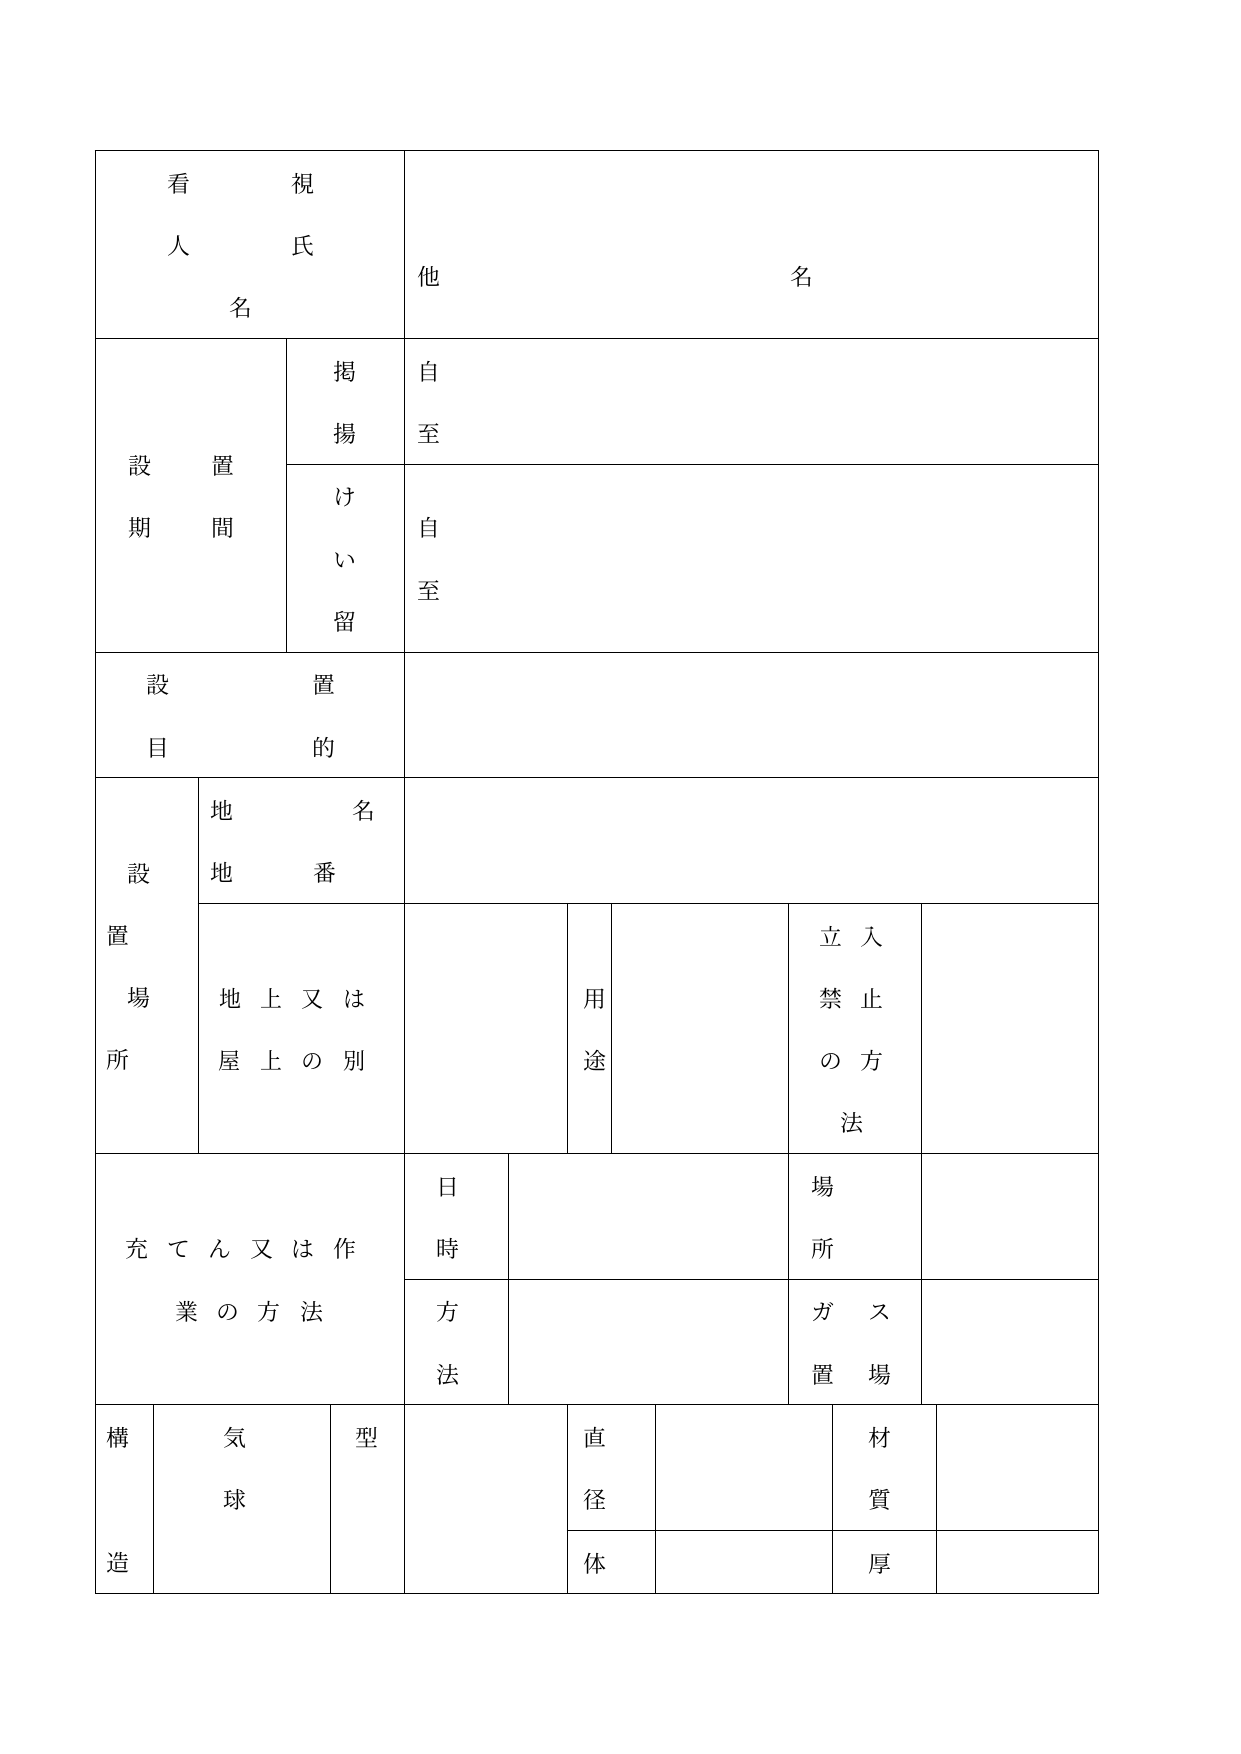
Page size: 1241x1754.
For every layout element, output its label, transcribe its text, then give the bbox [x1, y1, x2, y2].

table_cell [405, 1405, 567, 1593]
table_cell 他 名 [405, 151, 1098, 338]
table_cell 充てん又は作業の方法 [96, 1154, 404, 1404]
table_cell 設 置 場 所 [96, 778, 198, 1153]
table_cell 厚 さ [833, 1531, 936, 1593]
table_cell [937, 1531, 1098, 1593]
table_cell 設 置 期 間 [96, 339, 286, 652]
table_cell 設 置 目 的 [96, 653, 404, 777]
table_cell ガス置場 [789, 1280, 921, 1404]
table_cell 型 [331, 1405, 404, 1593]
table_cell [405, 904, 567, 1153]
table_cell 材 質 [833, 1405, 936, 1530]
table_cell 看 視 人 氏 名 [96, 151, 404, 338]
table_cell [656, 1405, 832, 1530]
table_cell [656, 1531, 832, 1593]
table_cell 自 至 [405, 339, 1098, 464]
table_cell 体 積 [568, 1531, 655, 1593]
table_cell [612, 904, 788, 1153]
table_cell [922, 1280, 1098, 1404]
table_cell 場 所 [789, 1154, 921, 1279]
table_cell 地 名 地 番 [199, 778, 404, 903]
table_cell 構 造 [96, 1405, 153, 1593]
table_cell [922, 1154, 1098, 1279]
table_cell 自 至 [405, 465, 1098, 652]
table_cell 掲 揚 [287, 339, 404, 464]
table_cell 用 途 [568, 904, 611, 1153]
table_cell [937, 1405, 1098, 1530]
table_cell [509, 1280, 788, 1404]
table_cell 気 球 [154, 1405, 330, 1593]
table_cell 直 径 [568, 1405, 655, 1530]
table_cell け い 留 [287, 465, 404, 652]
table_cell 地上又は屋上の別 [199, 904, 404, 1153]
table_cell 方 法 [405, 1280, 508, 1404]
table_cell [509, 1154, 788, 1279]
table_cell [922, 904, 1098, 1153]
table_cell [405, 653, 1098, 777]
table_cell 立入禁止 の方法 [789, 904, 921, 1153]
table_cell [405, 778, 1098, 903]
table_cell 日 時 [405, 1154, 508, 1279]
